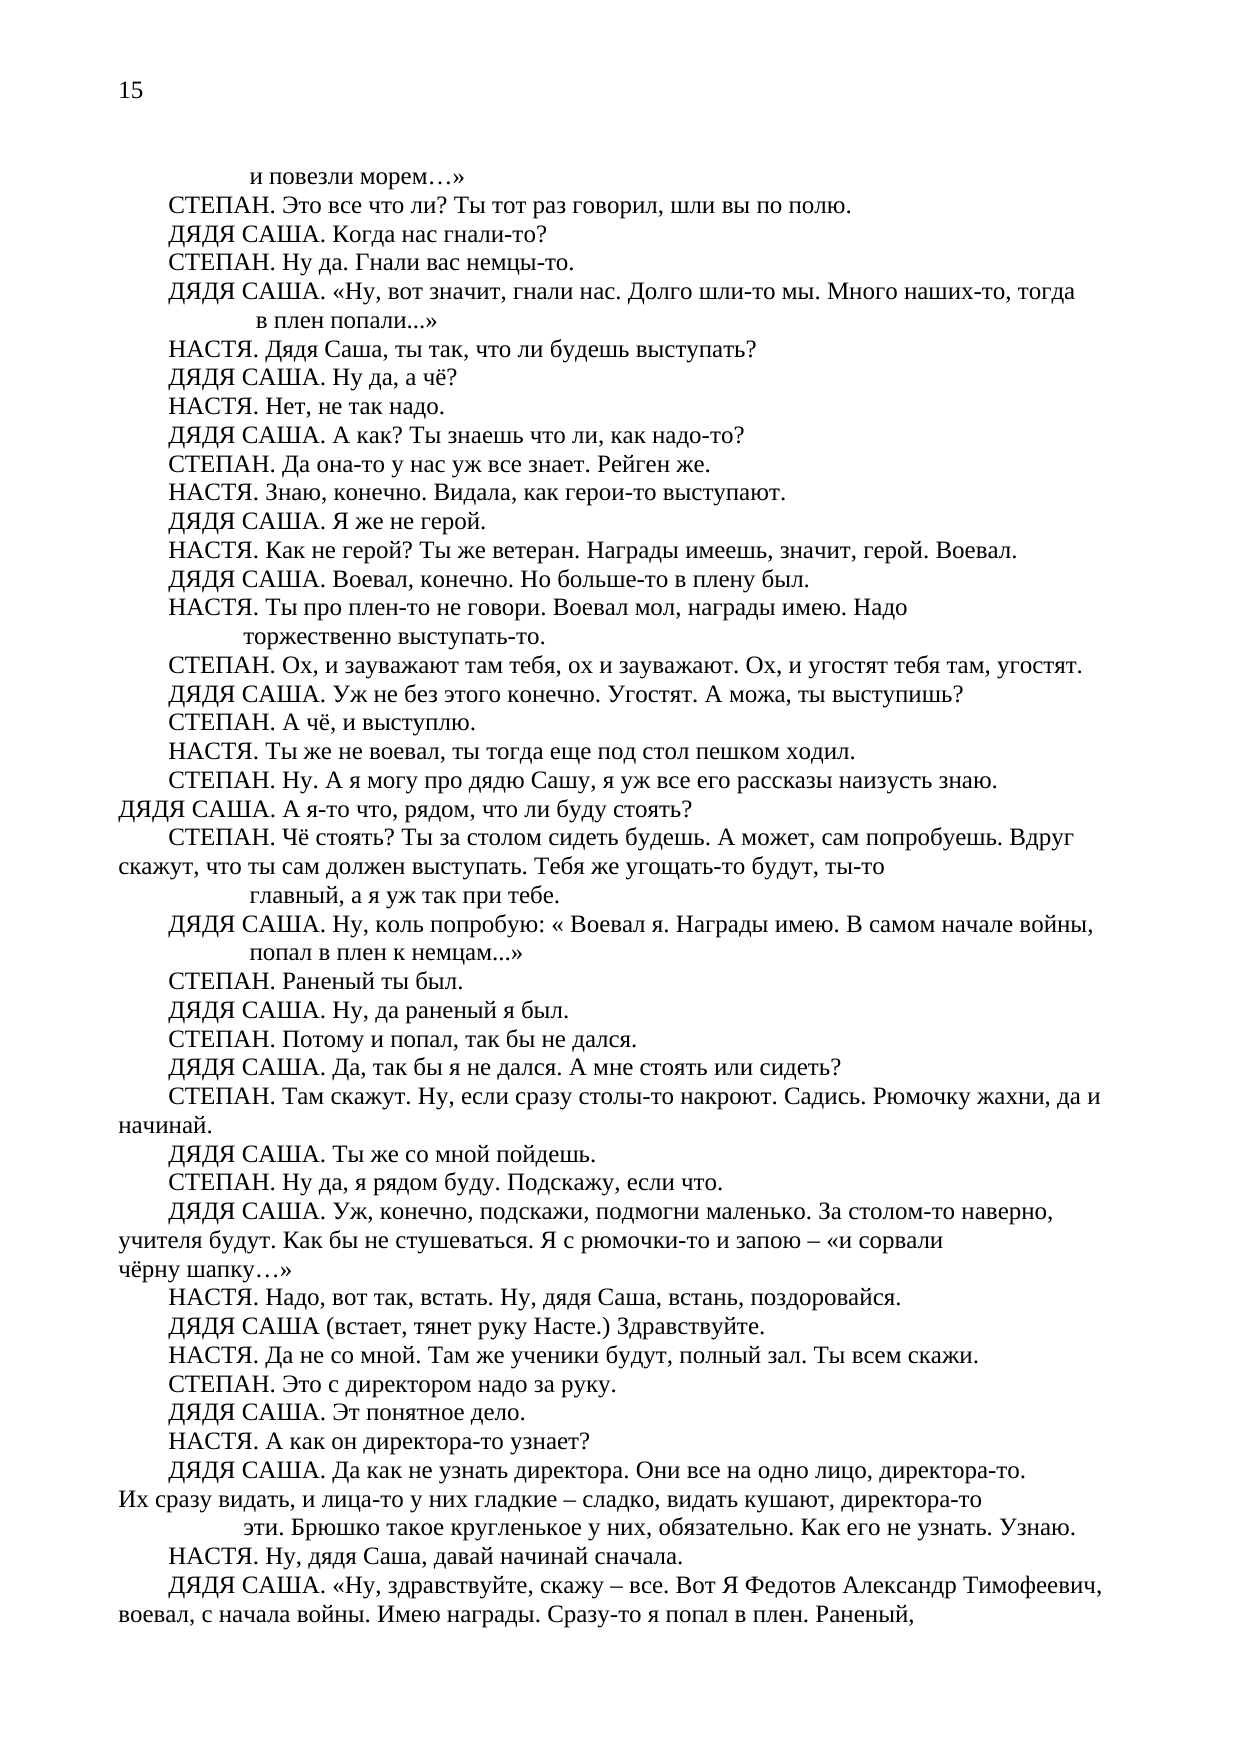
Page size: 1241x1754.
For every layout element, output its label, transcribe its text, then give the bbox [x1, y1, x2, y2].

list НАСТЯ. Да не со мной. Там же ученики будут, полный зал. Ты всем скажи. [118, 1340, 1122, 1369]
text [118, 1570, 1122, 1627]
text СТЕПАН. А чё, и выступлю. [118, 707, 1122, 736]
text ДЯДЯ САША. Ну, коль попробую: « Воевал я. Награды имею. В самом начале войны, [118, 909, 1122, 937]
text СТЕПАН. Ох, и зауважают там тебя, ох и зауважают. Ох, и угостят тебя там, угостят. [118, 650, 1122, 679]
text ДЯДЯ САША. Уж, конечно, подскажи, подмогни маленько. За столом-то наверно, учителя будут. Как бы не стушеваться. Я с рюмочки-то и запою – «и сорвали чёрну шапку…» [118, 1196, 1122, 1282]
list ДЯДЯ САША. Ну да, а чё? [118, 362, 1122, 391]
text СТЕПАН. Там скажут. Ну, если сразу столы-то накроют. Садись. Рюмочку жахни, да и начинай. [118, 1081, 1122, 1139]
text ДЯДЯ САША. «Ну, вот значит, гнали нас. Долго шли-то мы. Много наших-то, тогда [118, 276, 1122, 305]
list СТЕПАН. Это с директором надо за руку. [118, 1369, 1122, 1397]
list НАСТЯ. Нет, не так надо. [118, 391, 1122, 420]
text ДЯДЯ САША. Да, так бы я не дался. А мне стоять или сидеть? [118, 1052, 1122, 1081]
text НАСТЯ. Ну, дядя Саша, давай начинай сначала. [118, 1541, 1122, 1570]
list НАСТЯ. Надо, вот так, встать. Ну, дядя Саша, встань, поздоровайся. [118, 1282, 1122, 1311]
text СТЕПАН. Ну. А я могу про дядю Сашу, я уж все его рассказы наизусть знаю. ДЯДЯ САША. А я-то что, рядом, что ли буду стоять? [118, 765, 1122, 822]
list ДЯДЯ САША. Воевал, конечно. Но больше-то в плену был. [118, 564, 1122, 592]
list НАСТЯ. А как он директора-то узнает? [118, 1426, 1122, 1455]
list ДЯДЯ САША. Эт понятное дело. [118, 1397, 1122, 1426]
text СТЕПАН. Чё стоять? Ты за столом сидеть будешь. А может, сам попробуешь. Вдруг скажут, что ты сам должен выступать. Тебя же угощать-то будут, ты-то [118, 822, 1122, 880]
list НАСТЯ. Дядя Саша, ты так, что ли будешь выступать? [118, 334, 1122, 362]
list НАСТЯ. Ты про плен-то не говори. Воевал мол, награды имею. Надо [118, 592, 1122, 621]
text ДЯДЯ САША. Да как не узнать директора. Они все на одно лицо, директора-то. Их сразу видать, и лица-то у них гладкие – сладко, видать кушают, директора-то [118, 1455, 1122, 1512]
text НАСТЯ. Ты же не воевал, ты тогда еще под стол пешком ходил. [118, 736, 1122, 765]
text главный, а я уж так при тебе. [118, 880, 1122, 909]
text попал в плен к немцам...» [118, 937, 1122, 966]
text ДЯДЯ САША. Ну, да раненый я был. [118, 995, 1122, 1024]
text ДЯДЯ САША. Ты же со мной пойдешь. [118, 1139, 1122, 1167]
text и повезли морем…» [118, 161, 1122, 190]
text ДЯДЯ САША. Уж не без этого конечно. Угостят. А можа, ты выступишь? [118, 679, 1122, 707]
list ДЯДЯ САША. Я же не герой. [118, 506, 1122, 535]
list СТЕПАН. Да она-то у нас уж все знает. Рейген же. [118, 449, 1122, 477]
list ДЯДЯ САША. А как? Ты знаешь что ли, как надо-то? [118, 420, 1122, 449]
text СТЕПАН. Раненый ты был. [118, 966, 1122, 995]
text СТЕПАН. Потому и попал, так бы не дался. [118, 1024, 1122, 1052]
list ДЯДЯ САША (встает, тянет руку Насте.) Здравствуйте. [118, 1311, 1122, 1340]
text эти. Брюшко такое кругленькое у них, обязательно. Как его не узнать. Узнаю. [118, 1512, 1122, 1541]
text СТЕПАН. Это все что ли? Ты тот раз говорил, шли вы по полю. [118, 190, 1122, 219]
text ДЯДЯ САША. Когда нас гнали-то? [118, 219, 1122, 247]
list НАСТЯ. Знаю, конечно. Видала, как герои-то выступают. [118, 477, 1122, 506]
list НАСТЯ. Как не герой? Ты же ветеран. Награды имеешь, значит, герой. Воевал. [118, 535, 1122, 564]
text СТЕПАН. Ну да. Гнали вас немцы-то. [118, 247, 1122, 276]
text торжественно выступать-то. [118, 621, 1122, 650]
text в плен попали...» [118, 305, 1122, 334]
text СТЕПАН. Ну да, я рядом буду. Подскажу, если что. [118, 1167, 1122, 1196]
